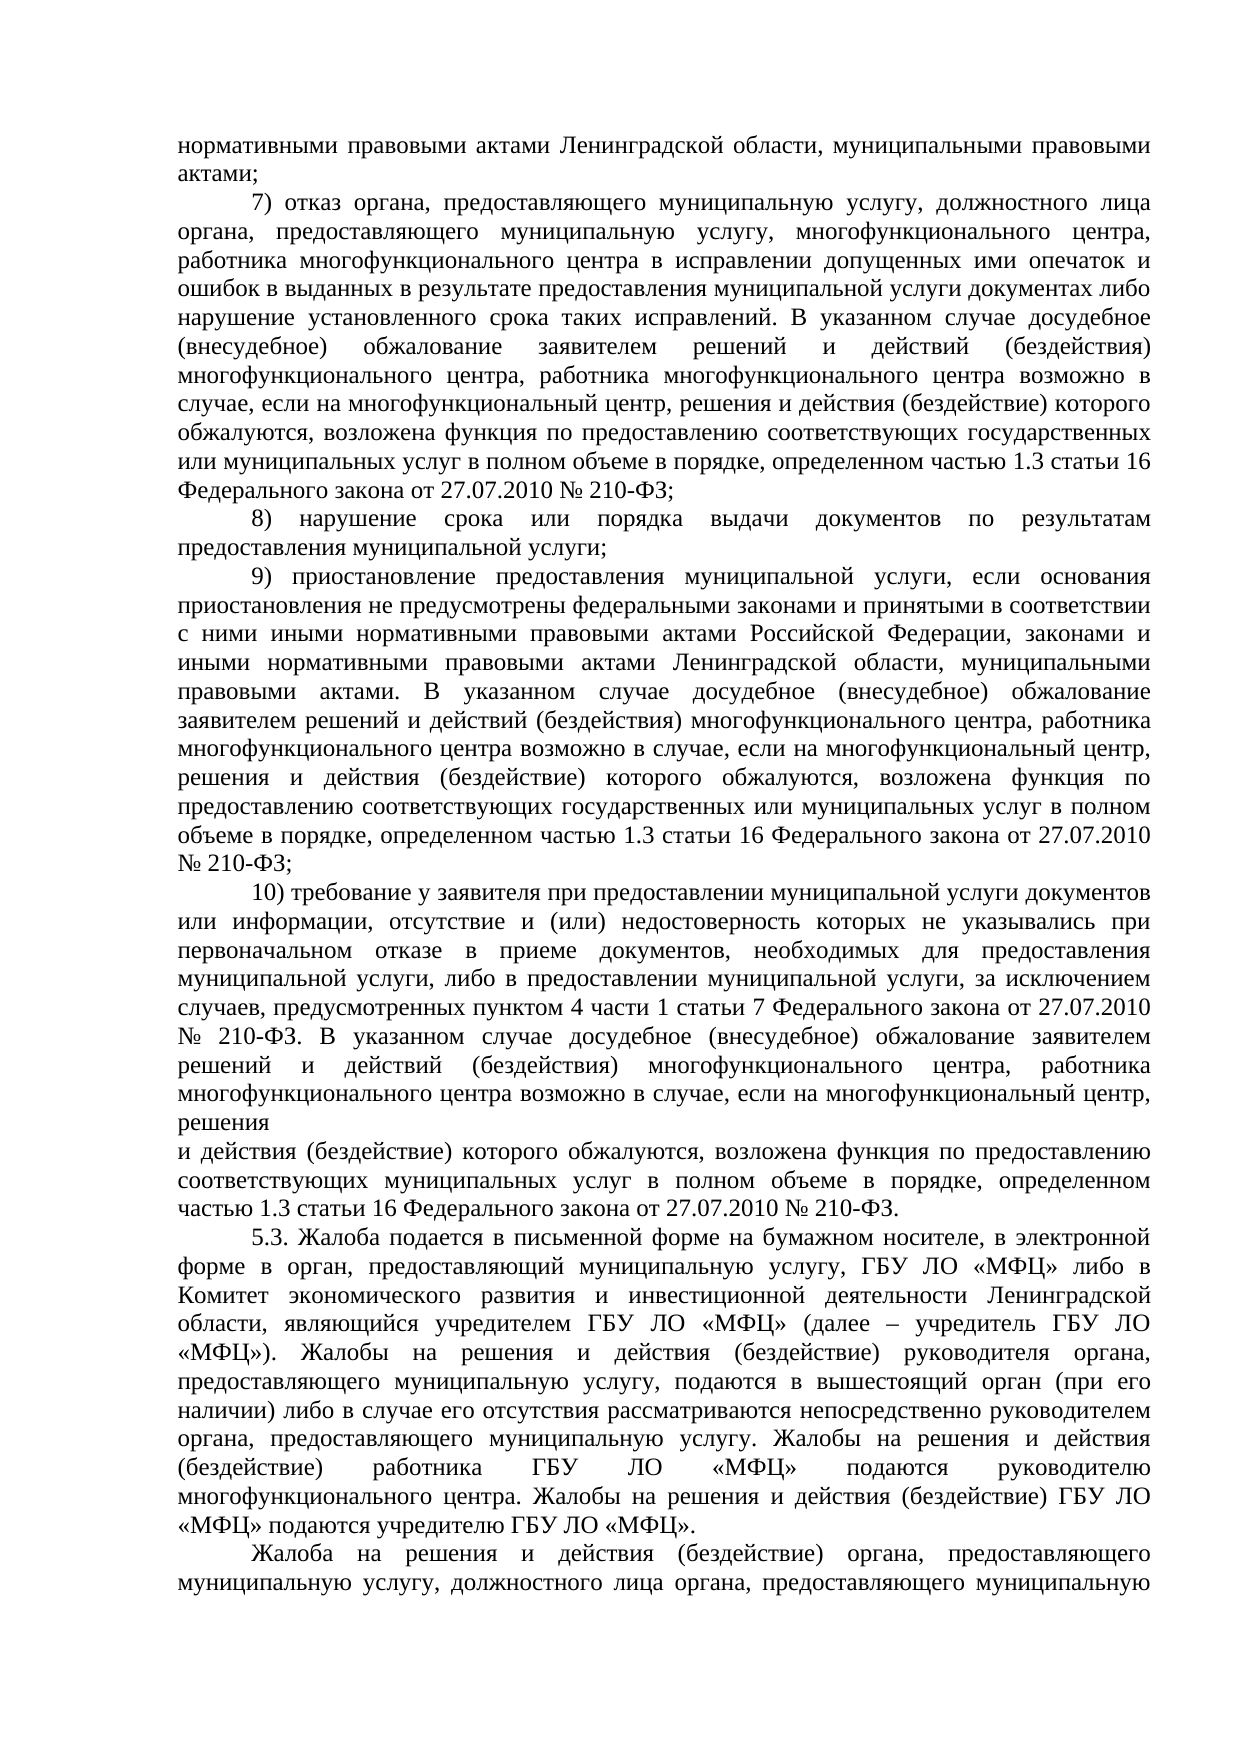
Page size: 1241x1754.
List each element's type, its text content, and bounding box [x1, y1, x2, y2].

text 7) отказ органа, предоставляющего муниципальную услугу, должностного лица органа, предоставляющего муниципальную услугу, многофункционального центра, работника многофункционального центра в исправлении допущенных ими опечаток и ошибок в выданных в результате предоставления муниципальной услуги документах либо нарушение установленного срока таких исправлений. В указанном случае досудебное (внесудебное) обжалование заявителем решений и действий (бездействия) многофункционального центра, работника многофункционального центра возможно в случае, если на многофункциональный центр, решения и действия (бездействие) которого обжалуются, возложена функция по предоставлению соответствующих государственных или муниципальных услуг в полном объеме в порядке, определенном частью 1.3 статьи 16 Федерального закона от 27.07.2010 № 210-ФЗ; [177, 187, 1152, 503]
text 9) приостановление предоставления муниципальной услуги, если основания приостановления не предусмотрены федеральными законами и принятыми в соответствии с ними иными нормативными правовыми актами Российской Федерации, законами и иными нормативными правовыми актами Ленинградской области, муниципальными правовыми актами. В указанном случае досудебное (внесудебное) обжалование заявителем решений и действий (бездействия) многофункционального центра, работника многофункционального центра возможно в случае, если на многофункциональный центр, решения и действия (бездействие) которого обжалуются, возложена функция по предоставлению соответствующих государственных или муниципальных услуг в полном объеме в порядке, определенном частью 1.3 статьи 16 Федерального закона от 27.07.2010 № 210-ФЗ; [177, 561, 1152, 877]
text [177, 1538, 1152, 1596]
text 5.3. Жалоба подается в письменной форме на бумажном носителе, в электронной форме в орган, предоставляющий муниципальную услугу, ГБУ ЛО «МФЦ» либо в Комитет экономического развития и инвестиционной деятельности Ленинградской области, являющийся учредителем ГБУ ЛО «МФЦ» (далее – учредитель ГБУ ЛО «МФЦ»). Жалобы на решения и действия (бездействие) руководителя органа, предоставляющего муниципальную услугу, подаются в вышестоящий орган (при его наличии) либо в случае его отсутствия рассматриваются непосредственно руководителем органа, предоставляющего муниципальную услугу. Жалобы на решения и действия (бездействие) работника ГБУ ЛО «МФЦ» подаются руководителю многофункционального центра. Жалобы на решения и действия (бездействие) ГБУ ЛО «МФЦ» подаются учредителю ГБУ ЛО «МФЦ». [177, 1222, 1152, 1538]
text 10) требование у заявителя при предоставлении муниципальной услуги документов или информации, отсутствие и (или) недостоверность которых не указывались при первоначальном отказе в приеме документов, необходимых для предоставления муниципальной услуги, либо в предоставлении муниципальной услуги, за исключением случаев, предусмотренных пунктом 4 части 1 статьи 7 Федерального закона от 27.07.2010 № 210-ФЗ. В указанном случае досудебное (внесудебное) обжалование заявителем решений и действий (бездействия) многофункционального центра, работника многофункционального центра возможно в случае, если на многофункциональный центр, решения и действия (бездействие) которого обжалуются, возложена функция по предоставлению соответствующих муниципальных услуг в полном объеме в порядке, определенном частью 1.3 статьи 16 Федерального закона от 27.07.2010 № 210-ФЗ. [177, 877, 1152, 1222]
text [177, 130, 1152, 187]
text 8) нарушение срока или порядка выдачи документов по результатам предоставления муниципальной услуги; [177, 503, 1152, 561]
